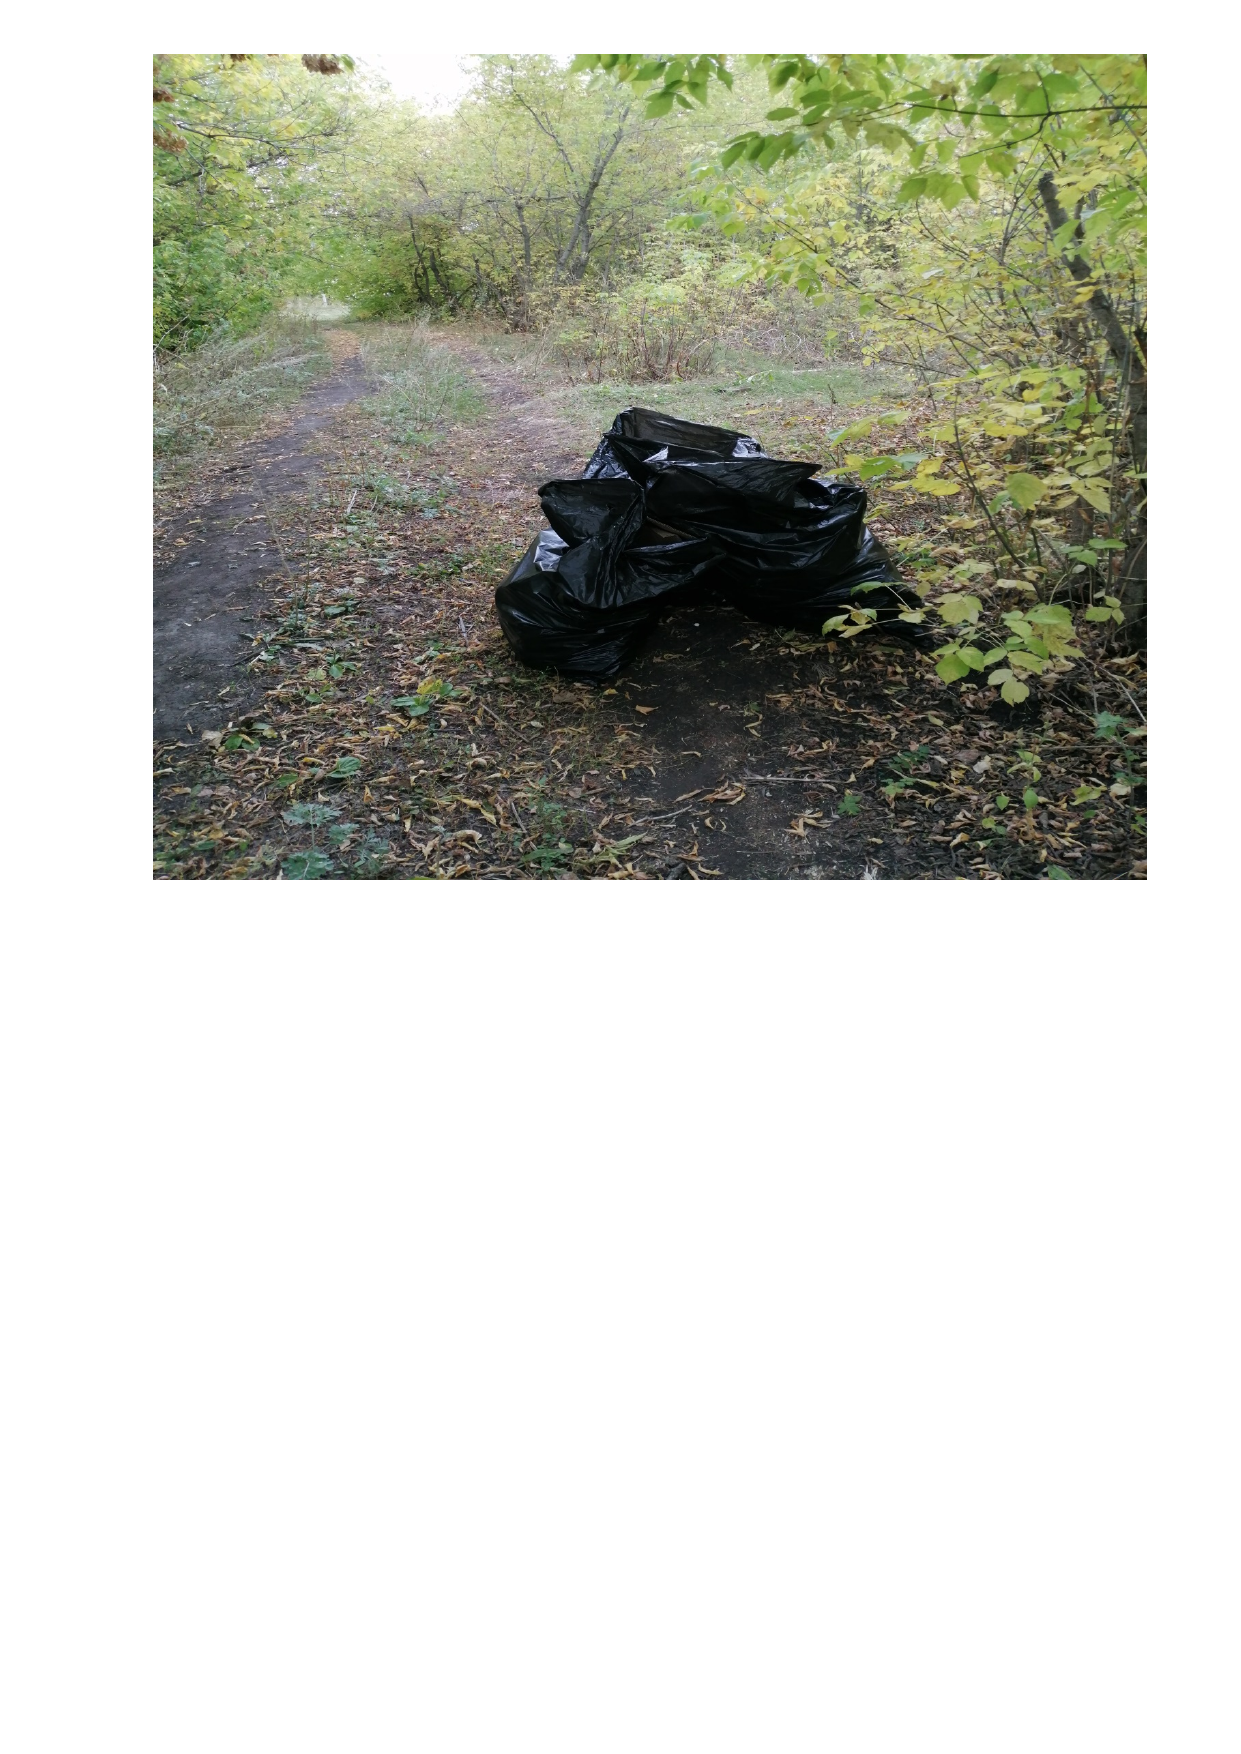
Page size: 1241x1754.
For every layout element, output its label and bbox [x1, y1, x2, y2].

picture [153, 54, 1147, 880]
